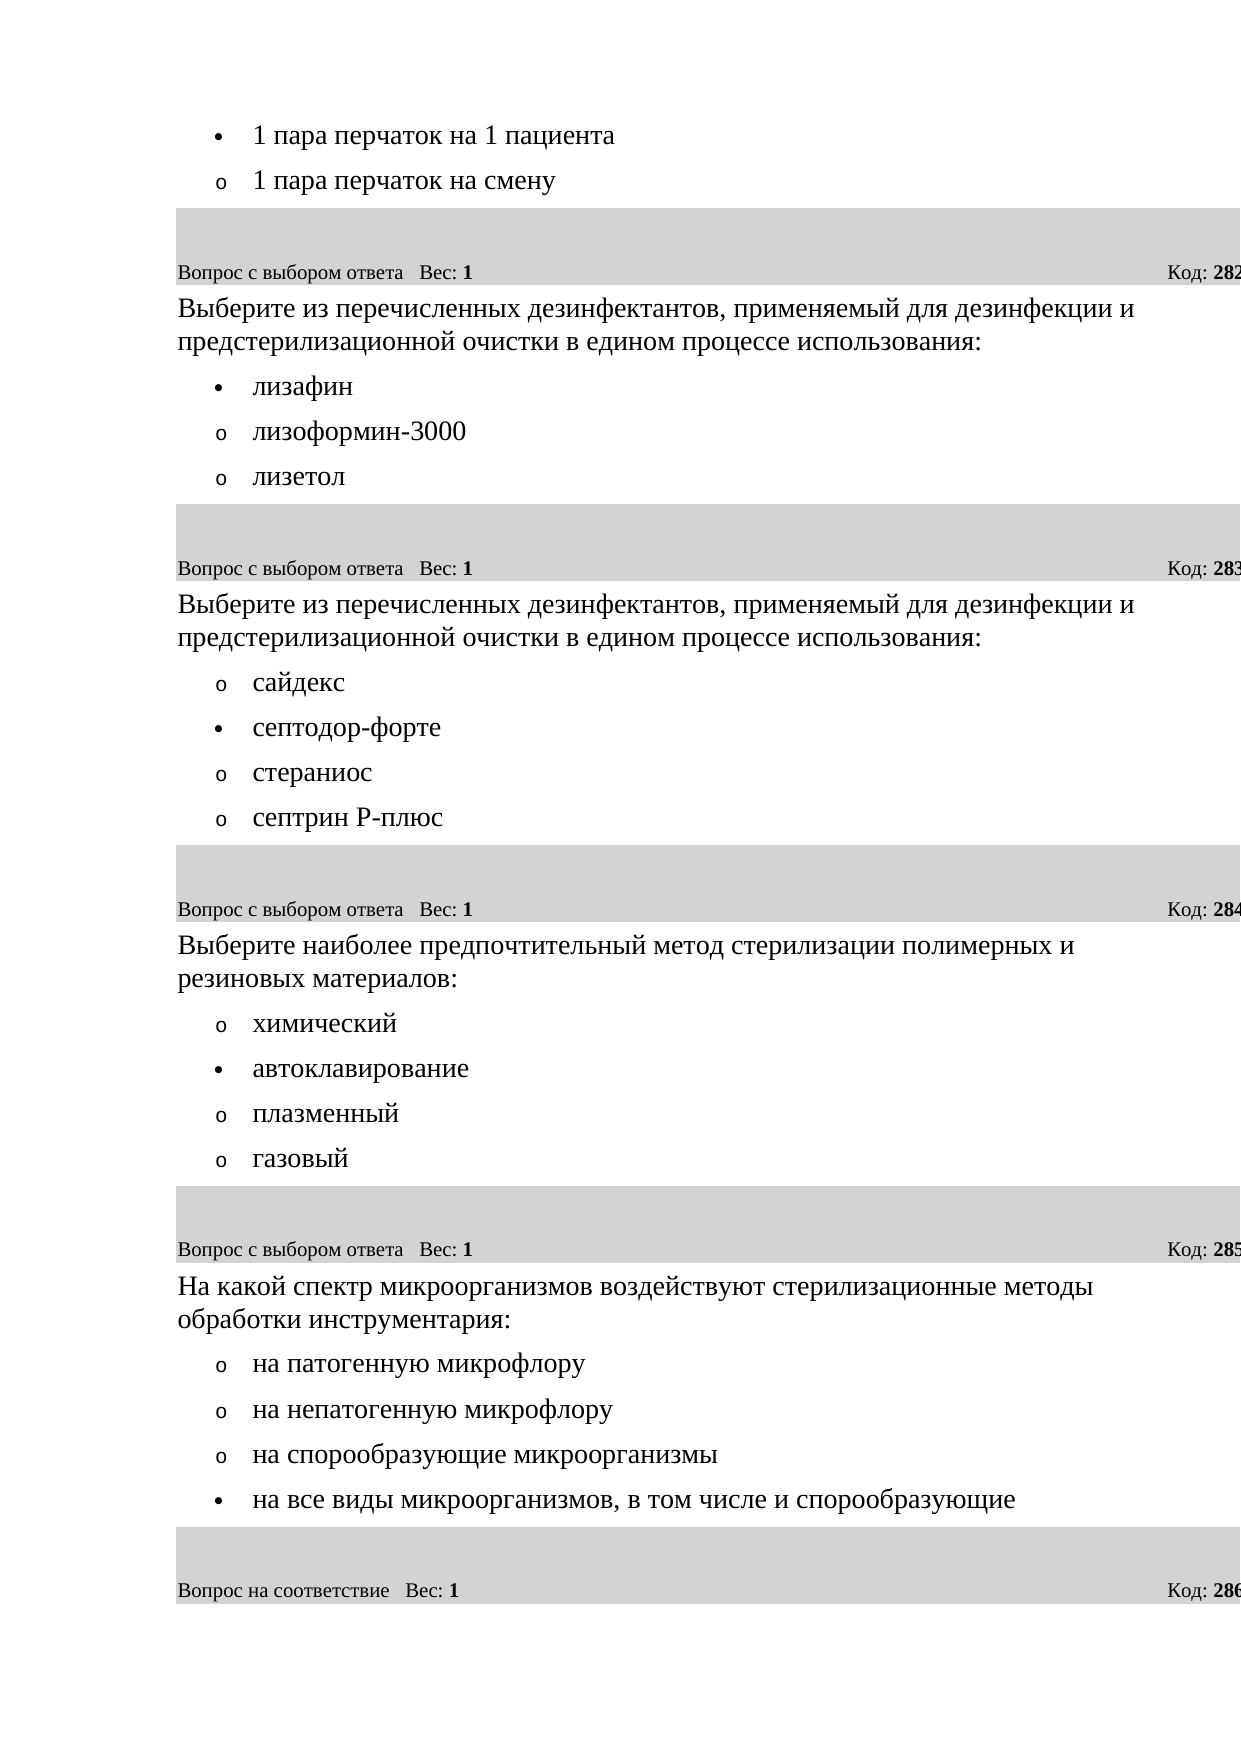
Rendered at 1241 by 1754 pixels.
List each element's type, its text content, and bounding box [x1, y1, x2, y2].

list автоклавирование [215, 1051, 1152, 1083]
list стераниос [215, 755, 1152, 787]
list 1 пара перчаток на смену [215, 163, 1152, 196]
list на непатогенную микрофлору [215, 1392, 1152, 1424]
list лизафин [215, 369, 1152, 401]
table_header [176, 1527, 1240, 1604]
list сайдекс [215, 665, 1152, 697]
list лизоформин-3000 [215, 414, 1152, 446]
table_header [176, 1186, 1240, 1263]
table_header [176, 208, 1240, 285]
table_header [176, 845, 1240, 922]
text Выберите наиболее предпочтительный метод стерилизации полимерных и резиновых материалов: [177, 928, 1152, 993]
text Выберите из перечисленных дезинфектантов, применяемый для дезинфекции и предстерилизационной очистки в едином процессе использования: [177, 292, 1152, 356]
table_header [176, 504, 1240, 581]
list лизетол [215, 459, 1152, 491]
text Выберите из перечисленных дезинфектантов, применяемый для дезинфекции и предстерилизационной очистки в едином процессе использования: [177, 587, 1152, 652]
list на патогенную микрофлору [215, 1347, 1152, 1379]
list химический [215, 1006, 1152, 1038]
list плазменный [215, 1096, 1152, 1128]
list газовый [215, 1141, 1152, 1173]
list на спорообразующие микроорганизмы [215, 1437, 1152, 1469]
list 1 пара перчаток на 1 пациента [215, 118, 1152, 151]
text На какой спектр микроорганизмов воздействуют стерилизационные методы обработки инструментария: [177, 1269, 1152, 1334]
list септодор-форте [215, 710, 1152, 742]
list септрин Р-плюс [215, 800, 1152, 832]
list на все виды микроорганизмов, в том числе и спорообразующие [215, 1482, 1152, 1514]
